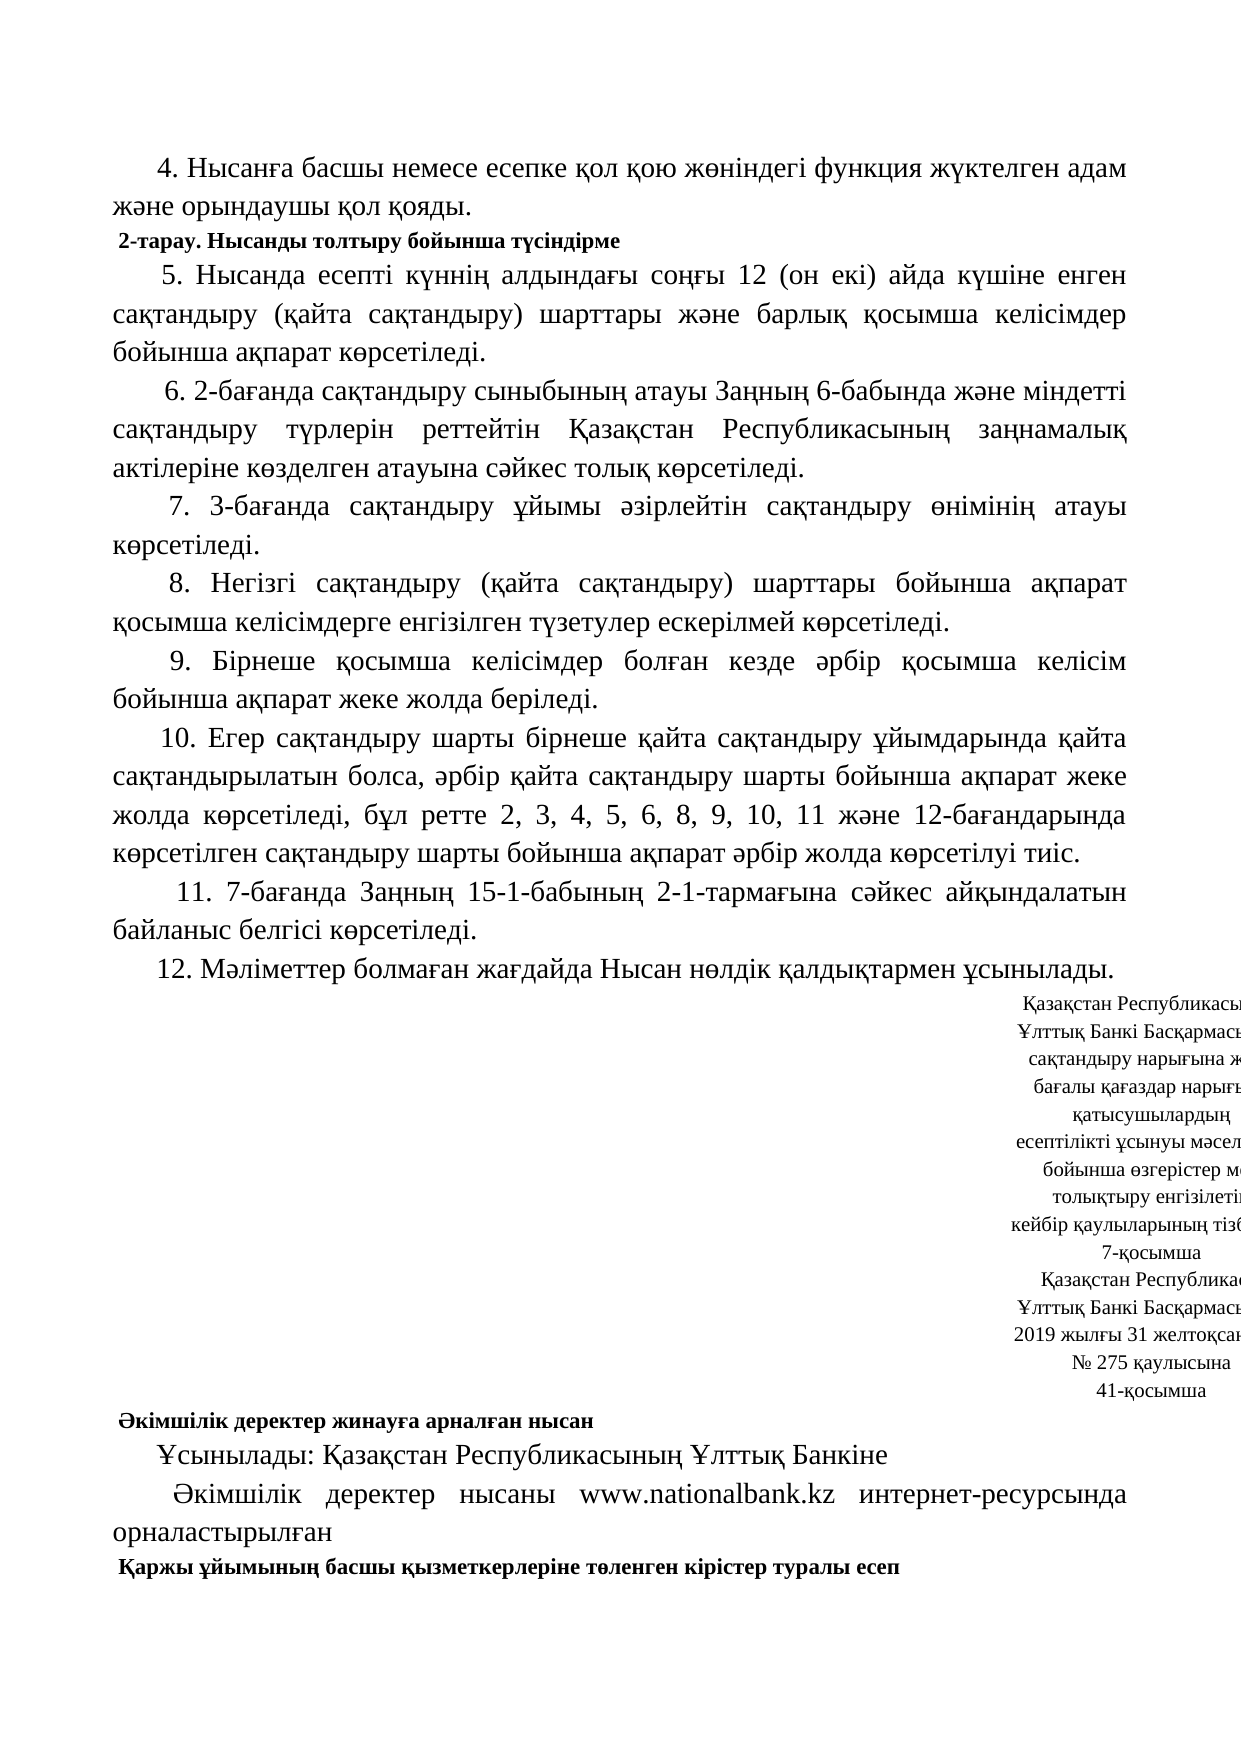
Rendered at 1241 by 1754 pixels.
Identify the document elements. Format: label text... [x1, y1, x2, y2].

text Әкімшілік деректер нысаны www.nationalbank.kz интернет-ресурсында орналастырылған [112, 1476, 1128, 1548]
text 4. Нысанға басшы немесе есепке қол қою жөніндегі функция жүктелген адам және орындаушы қол қояды. [112, 150, 1128, 222]
text 6. 2-бағанда сақтандыру сыныбының атауы Заңның 6-бабында және міндетті сақтандыру түрлерін реттейтін Қазақстан Республикасының заңнамалық актілеріне көзделген атауына сәйкес толық көрсетіледі. [112, 373, 1128, 483]
text Қаржы ұйымының басшы қызметкерлеріне төленген кірістер туралы есеп [112, 1553, 1128, 1579]
text 12. Мәліметтер болмаған жағдайда Нысан нөлдік қалдықтармен ұсынылады. [112, 951, 1128, 984]
text 8. Негізгі сақтандыру (қайта сақтандыру) шарттары бойынша ақпарат қосымша келісімдерге енгізілген түзетулер ескерілмей көрсетіледі. [112, 566, 1128, 638]
text 9. Бірнеше қосымша келісімдер болған кезде әрбір қосымша келісім бойынша ақпарат жеке жолда беріледі. [112, 643, 1128, 715]
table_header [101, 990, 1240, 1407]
text Әкімшілік деректер жинауға арналған нысан [112, 1407, 1128, 1433]
text 10. Егер сақтандыру шарты бірнеше қайта сақтандыру ұйымдарында қайта сақтандырылатын болса, әрбір қайта сақтандыру шарты бойынша ақпарат жеке жолда көрсетіледі, бұл ретте 2, 3, 4, 5, 6, 8, 9, 10, 11 және 12-бағандарында көрсетілген сақтандыру шарты бойынша ақпарат әрбір жолда көрсетілуі тиіс. [112, 720, 1128, 869]
text Ұсынылады: Қазақстан Республикасының Ұлттық Банкіне [112, 1437, 1128, 1471]
text 7. 3-бағанда сақтандыру ұйымы әзірлейтін сақтандыру өнімінің атауы көрсетіледі. [112, 488, 1128, 561]
text 2-тарау. Нысанды толтыру бойынша түсіндірме [112, 227, 1128, 253]
text 11. 7-бағанда Заңның 15-1-бабының 2-1-тармағына сәйкес айқындалатын байланыс белгісі көрсетіледі. [112, 874, 1128, 946]
text 5. Нысанда есепті күннің алдындағы соңғы 12 (он екі) айда күшіне енген сақтандыру (қайта сақтандыру) шарттары және барлық қосымша келісімдер бойынша ақпарат көрсетіледі. [112, 257, 1128, 368]
